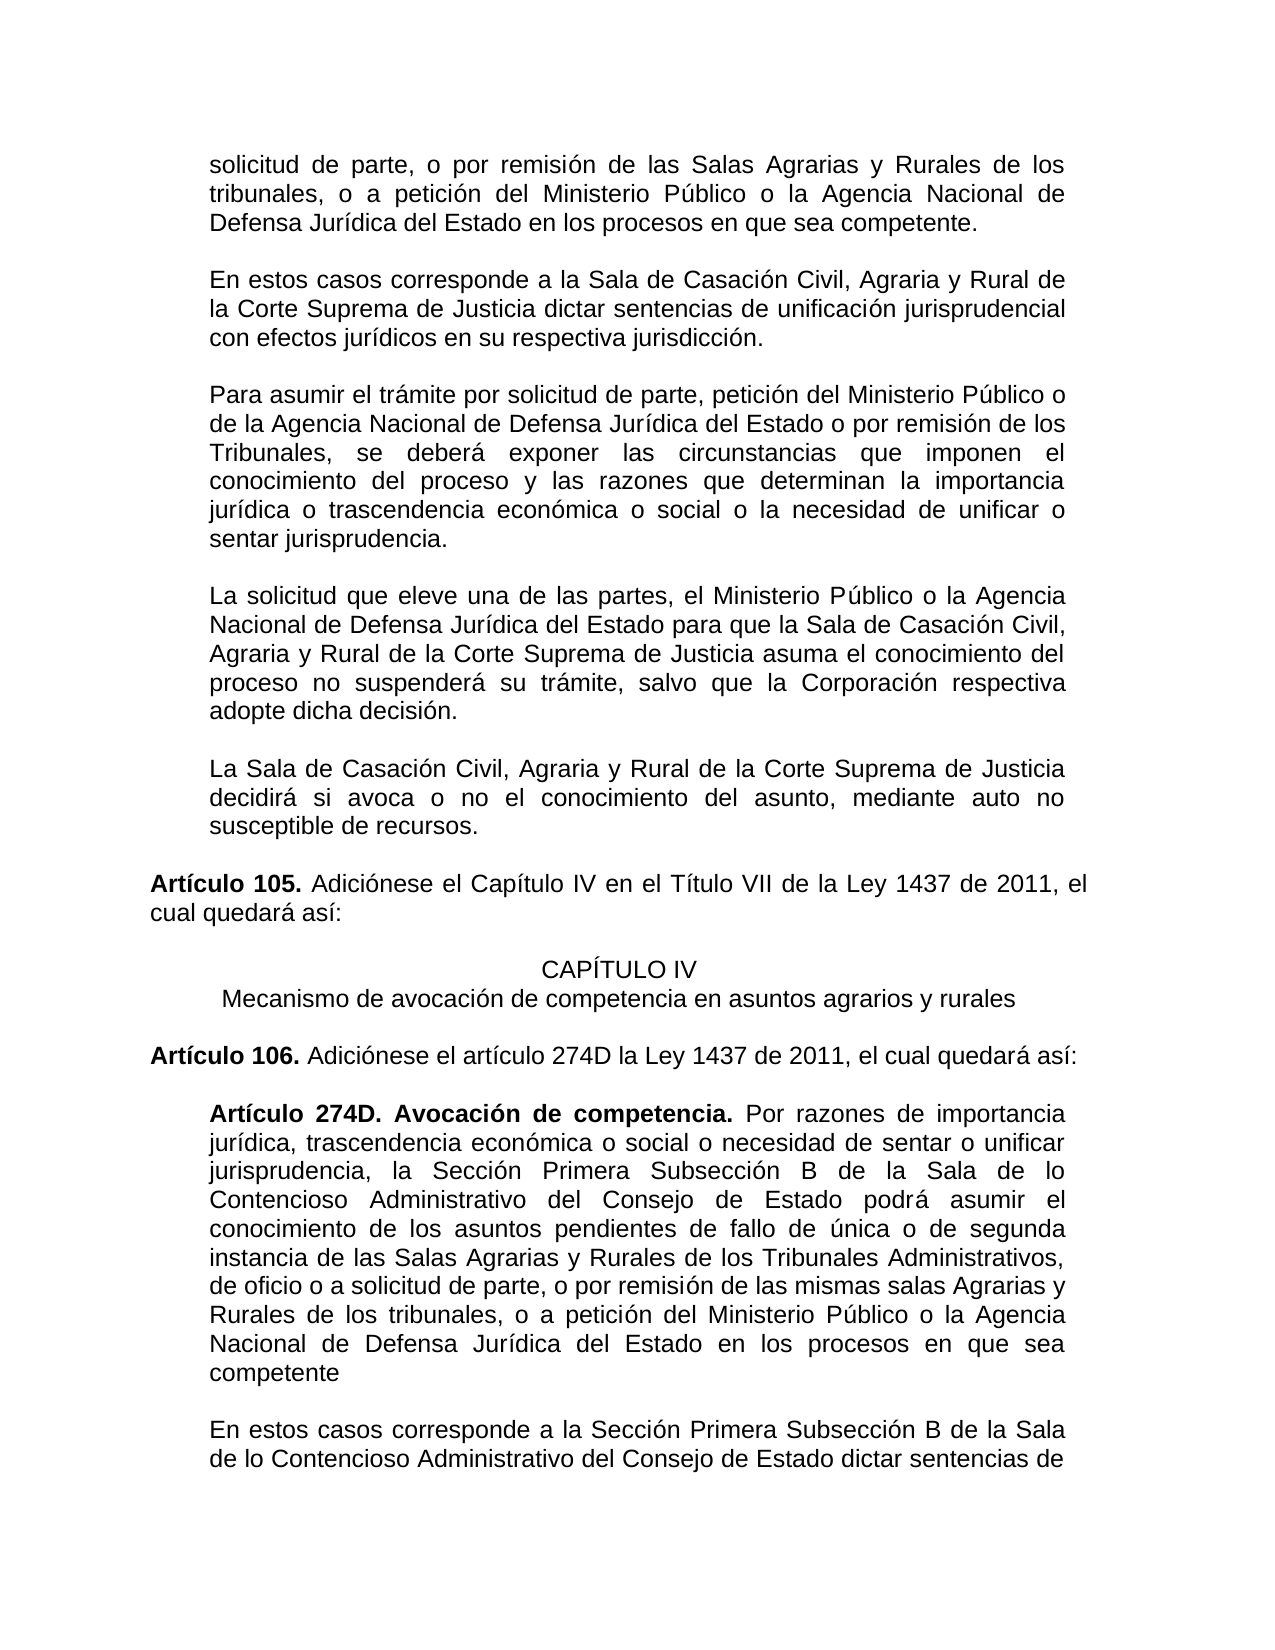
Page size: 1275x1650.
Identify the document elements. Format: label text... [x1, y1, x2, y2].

text Para asumir el trámite por solicitud de parte, petición del Ministerio Público o de la Agencia Nacional de Defensa Jurídica del Estado o por remisión de los Tribunales, se deberá exponer las circunstancias que imponen el conocimiento del proceso y las razones que determinan la importancia jurídica o trascendencia económica o social o la necesidad de unificar o sentar jurisprudencia. [209, 380, 1066, 552]
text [209, 1415, 1066, 1472]
text Artículo 106. Adiciónese el artículo 274D la Ley 1437 de 2011, el cual quedará así: [150, 1041, 1088, 1070]
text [209, 150, 1066, 236]
text En estos casos corresponde a la Sala de Casación Civil, Agraria y Rural de la Corte Suprema de Justicia dictar sentencias de unificación jurisprudencial con efectos jurídicos en su respectiva jurisdicción. [209, 265, 1066, 351]
text La Sala de Casación Civil, Agraria y Rural de la Corte Suprema de Justicia decidirá si avoca o no el conocimiento del asunto, mediante auto no susceptible de recursos. [209, 754, 1066, 840]
text La solicitud que eleve una de las partes, el Ministerio Público o la Agencia Nacional de Defensa Jurídica del Estado para que la Sala de Casación Civil, Agraria y Rural de la Corte Suprema de Justicia asuma el conocimiento del proceso no suspenderá su trámite, salvo que la Corporación respectiva adopte dicha decisión. [209, 581, 1066, 725]
text Artículo 274D. Avocación de competencia. Por razones de importancia jurídica, trascendencia económica o social o necesidad de sentar o unificar jurisprudencia, la Sección Primera Subsección B de la Sala de lo Contencioso Administrativo del Consejo de Estado podrá asumir el conocimiento de los asuntos pendientes de fallo de única o de segunda instancia de las Salas Agrarias y Rurales de los Tribunales Administrativos, de oficio o a solicitud de parte, o por remisión de las mismas salas Agrarias y Rurales de los tribunales, o a petición del Ministerio Público o la Agencia Nacional de Defensa Jurídica del Estado en los procesos en que sea competente [209, 1099, 1066, 1386]
text CAPÍTULO IV [150, 955, 1088, 984]
text Mecanismo de avocación de competencia en asuntos agrarios y rurales [150, 984, 1088, 1012]
text Artículo 105. Adiciónese el Capítulo IV en el Título VII de la Ley 1437 de 2011, el cual quedará así: [150, 869, 1088, 926]
